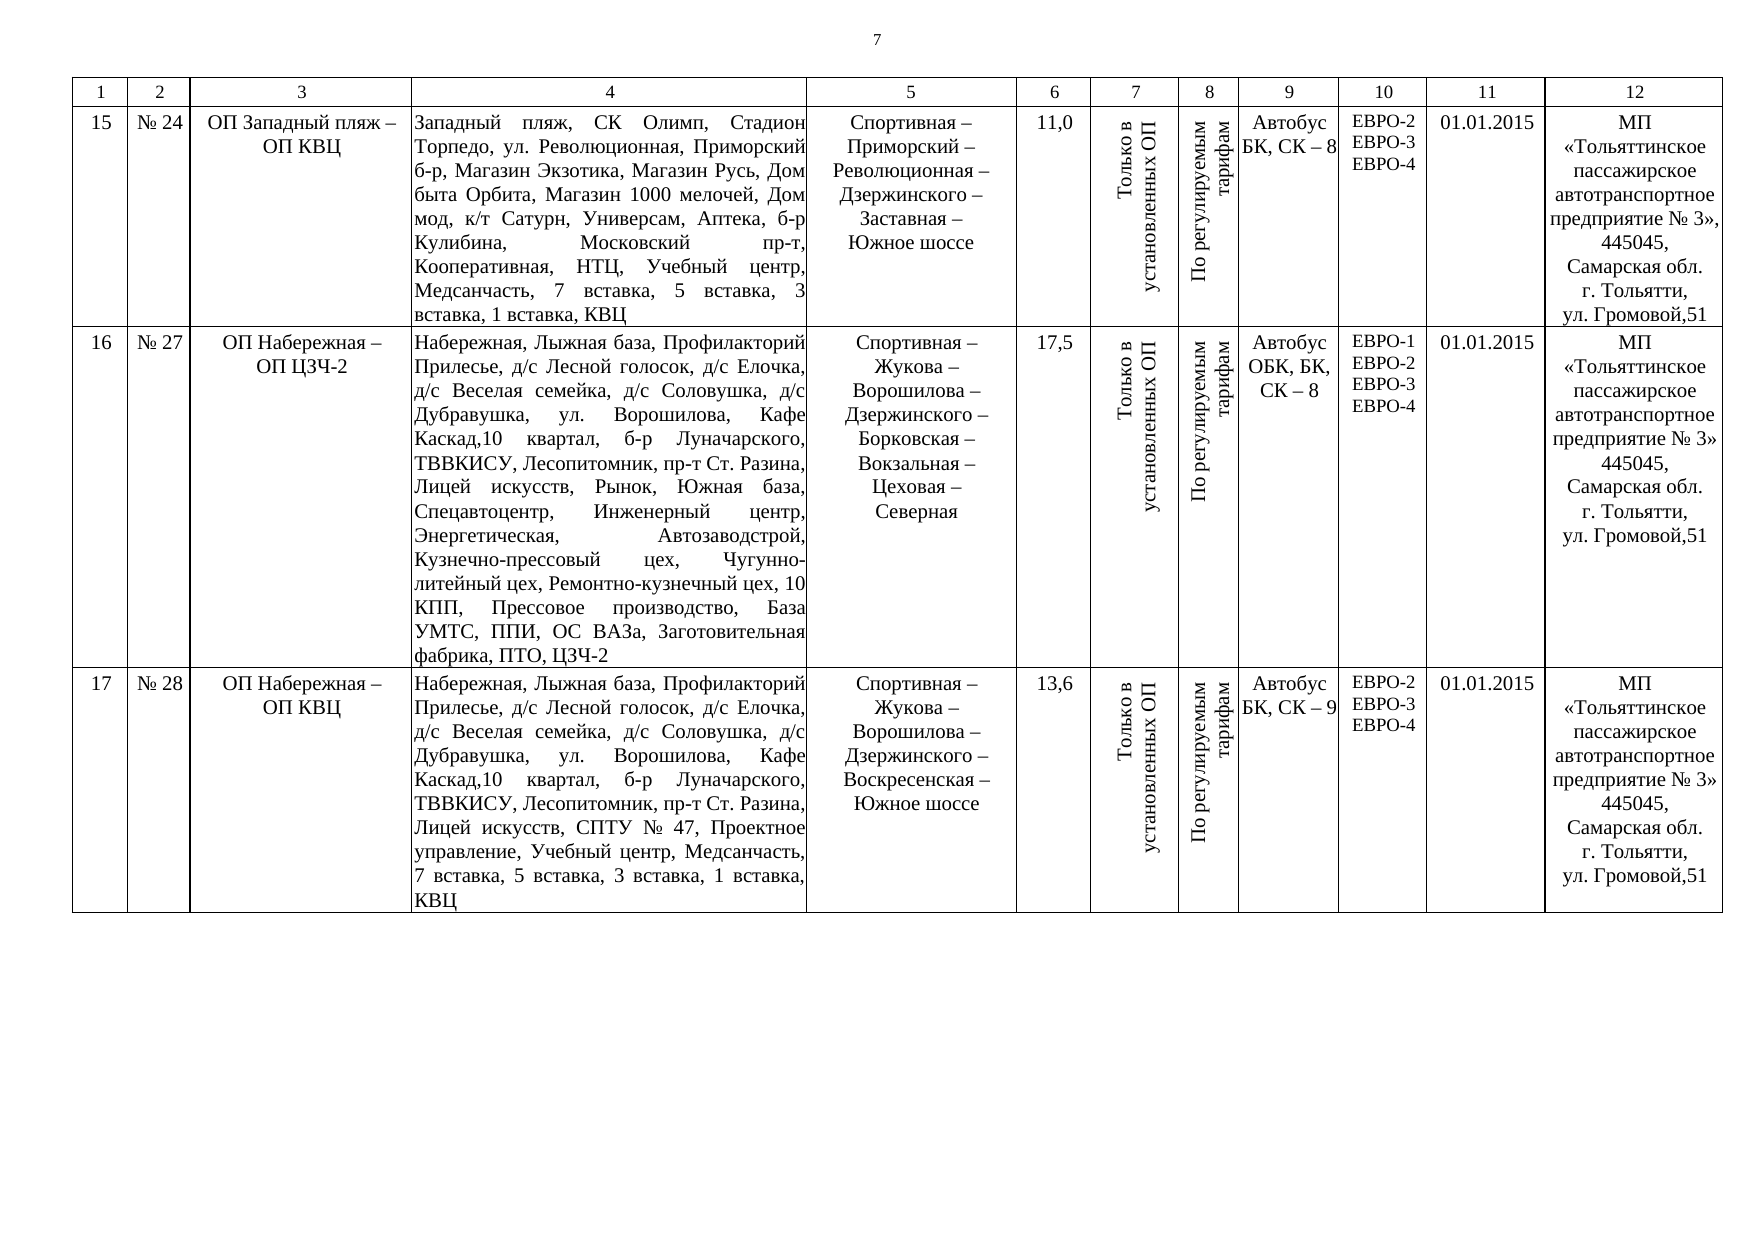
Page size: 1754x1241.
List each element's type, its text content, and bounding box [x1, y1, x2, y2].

table_cell 6 [1017, 78, 1090, 106]
table_cell ОП Набережная – ОП ЦЗЧ-2 [191, 327, 411, 667]
table_cell ЕВРО-1 ЕВРО-2 ЕВРО-3 ЕВРО-4 [1339, 327, 1426, 667]
table_cell 17,5 [1017, 327, 1090, 667]
table_cell 10 [1339, 78, 1426, 106]
table_cell 8 [1179, 78, 1238, 106]
table_cell Набережная, Лыжная база, Профилакторий Прилесье, д/с Лесной голосок, д/с Елочка, д/с Веселая семейка, д/с Соловушка, д/с Дубравушка, ул. Ворошилова, Кафе Каскад,10 квартал, б-р Луначарского, ТВВКИСУ, Лесопитомник, пр-т Ст. Разина, Лицей искусств, Рынок, Южная база, Спецавтоцентр, Инженерный центр, Энергетическая, Автозаводстрой, Кузнечно-прессовый цех, Чугунно-литейный цех, Ремонтно-кузнечный цех, 10 КПП, Прессовое производство, База УМТС, ППИ, ОС ВАЗа, Заготовительная фабрика, ПТО, ЦЗЧ-2 [412, 327, 806, 667]
table_cell 01.01.2015 [1427, 668, 1544, 912]
table_cell 3 [191, 78, 411, 106]
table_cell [1091, 668, 1178, 912]
table_cell 11 [1427, 78, 1544, 106]
table_cell По регулируемым тарифам [1179, 107, 1238, 326]
table_cell Западный пляж, СК Олимп, Стадион Торпедо, ул. Революционная, Приморский б-р, Магазин Экзотика, Магазин Русь, Дом быта Орбита, Магазин 1000 мелочей, Дом мод, к/т Сатурн, Универсам, Аптека, б-р Кулибина, Московский пр-т, Кооперативная, НТЦ, Учебный центр, Медсанчасть, 7 вставка, 5 вставка, 3 вставка, 1 вставка, КВЦ [412, 107, 806, 326]
table_cell 13,6 [1017, 668, 1090, 912]
table_cell 7 [1091, 78, 1178, 106]
table_cell 11,0 [1017, 107, 1090, 326]
table_cell МП «Тольяттинское пассажирское автотранспортное предприятие № 3» 445045, Самарская обл. г. Тольятти, ул. Громовой,51 [1546, 327, 1722, 667]
table_cell Только в установленных ОП [1091, 327, 1178, 667]
table_cell Автобус БК, СК – 8 [1239, 107, 1338, 326]
table_cell Набережная, Лыжная база, Профилакторий Прилесье, д/с Лесной голосок, д/с Елочка, д/с Веселая семейка, д/с Соловушка, д/с Дубравушка, ул. Ворошилова, Кафе Каскад,10 квартал, б-р Луначарского, ТВВКИСУ, Лесопитомник, пр-т Ст. Разина, Лицей искусств, СПТУ № 47, Проектное управление, Учебный центр, Медсанчасть, 7 вставка, 5 вставка, 3 вставка, 1 вставка, КВЦ [412, 668, 806, 912]
table_cell 9 [1239, 78, 1338, 106]
table_cell ОП Западный пляж – ОП КВЦ [191, 107, 411, 326]
table_cell Только в установленных ОП [1091, 107, 1178, 326]
table_cell 12 [1546, 78, 1722, 106]
table_cell Автобус БК, СК – 9 [1239, 668, 1338, 912]
table_cell По регулируемым тарифам [1179, 327, 1238, 667]
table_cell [1546, 668, 1722, 912]
table_cell ОП Набережная – ОП КВЦ [191, 668, 411, 912]
table_cell 1 [73, 78, 127, 106]
table_cell 16 [73, 327, 127, 667]
table_cell 17 [73, 668, 127, 912]
table_cell 01.01.2015 [1427, 107, 1544, 326]
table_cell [1179, 668, 1238, 912]
table_cell ЕВРО-2 ЕВРО-3 ЕВРО-4 [1339, 668, 1426, 912]
table_cell № 24 [128, 107, 189, 326]
table_cell Спортивная – Жукова – Ворошилова – Дзержинского – Воскресенская – Южное шоссе [807, 668, 1016, 912]
table_cell Спортивная – Приморский – Революционная – Дзержинского – Заставная – Южное шоссе [807, 107, 1016, 326]
table_cell МП «Тольяттинское пассажирское автотранспортное предприятие № 3», 445045, Самарская обл. г. Тольятти, ул. Громовой,51 [1546, 107, 1722, 326]
table_cell № 27 [128, 327, 189, 667]
table_cell 01.01.2015 [1427, 327, 1544, 667]
table_cell Автобус ОБК, БК, СК – 8 [1239, 327, 1338, 667]
table_cell 15 [73, 107, 127, 326]
table_cell ЕВРО-2 ЕВРО-3 ЕВРО-4 [1339, 107, 1426, 326]
table_cell 5 [807, 78, 1016, 106]
table_cell 4 [412, 78, 806, 106]
table_cell № 28 [128, 668, 189, 912]
table_cell Спортивная – Жукова – Ворошилова – Дзержинского – Борковская – Вокзальная – Цеховая – Северная [807, 327, 1016, 667]
table_cell 2 [128, 78, 189, 106]
